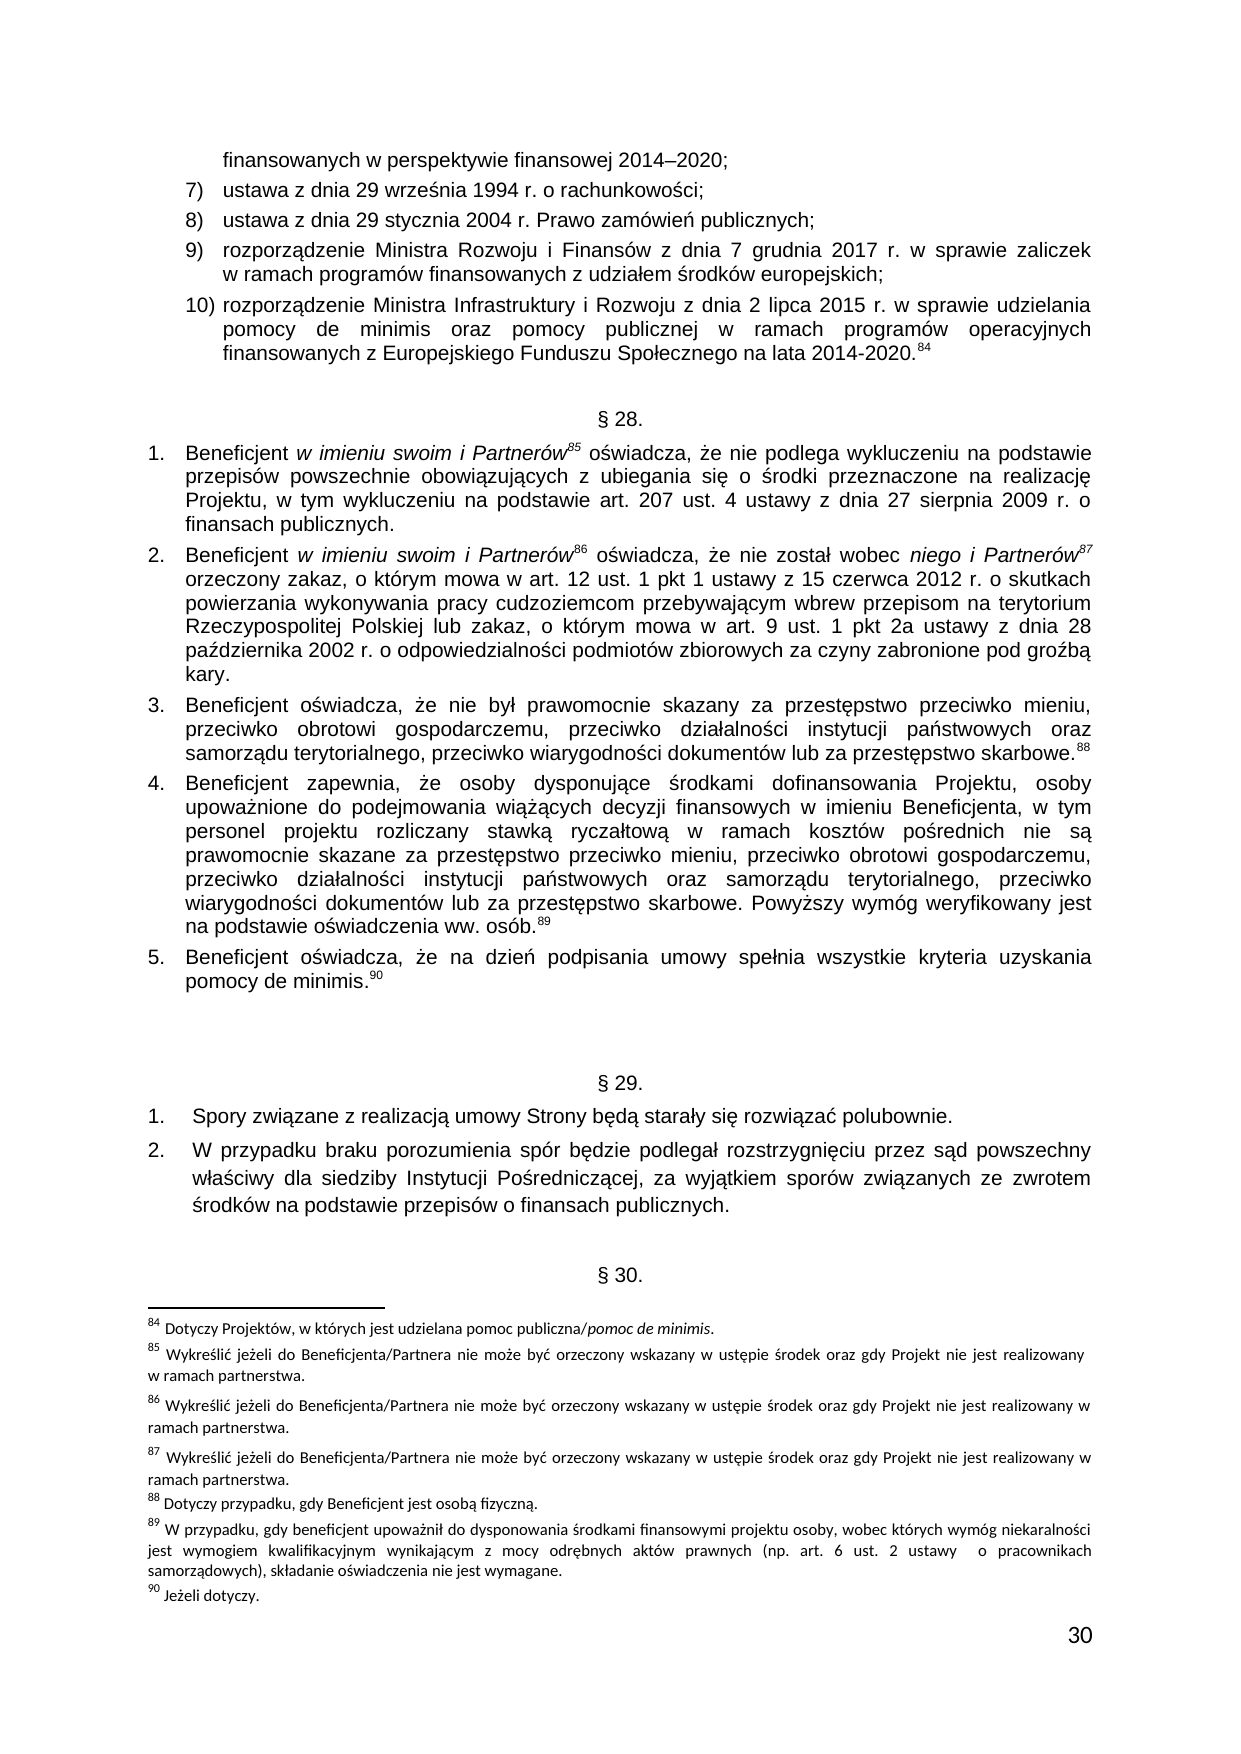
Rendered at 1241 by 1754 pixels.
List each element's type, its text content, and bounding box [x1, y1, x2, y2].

text § 29. [148, 1071, 1092, 1094]
list Beneficjent zapewnia, że osoby dysponujące środkami dofinansowania Projektu, osoby upoważnione do podejmowania wiążących decyzji finansowych w imieniu Beneficjenta, w tym personel projektu rozliczany stawką ryczałtową w ramach kosztów pośrednich nie są prawomocnie skazane za przestępstwo przeciwko mieniu, przeciwko obrotowi gospodarczemu, przeciwko działalności instytucji państwowych oraz samorządu terytorialnego, przeciwko wiarygodności dokumentów lub za przestępstwo skarbowe. Powyższy wymóg weryfikowany jest na podstawie oświadczenia ww. osób. [148, 771, 1092, 938]
list Beneficjent w imieniu swoim i Partnerów oświadcza, że nie podlega wykluczeniu na podstawie przepisów powszechnie obowiązujących z ubiegania się o środki przeznaczone na realizację Projektu, w tym wykluczeniu na podstawie art. 207 ust. 4 ustawy z dnia 27 sierpnia 2009 r. o finansach publicznych. [148, 440, 1092, 536]
list Beneficjent w imieniu swoim i Partnerów oświadcza, że nie został wobec niego i Partnerów orzeczony zakaz, o którym mowa w art. 12 ust. 1 pkt 1 ustawy z 15 czerwca 2012 r. o skutkach powierzania wykonywania pracy cudzoziemcom przebywającym wbrew przepisom na terytorium Rzeczypospolitej Polskiej lub zakaz, o którym mowa w art. 9 ust. 1 pkt 2a ustawy z dnia 28 października 2002 r. o odpowiedzialności podmiotów zbiorowych za czyny zabronione pod groźbą kary. [148, 542, 1092, 686]
text 2. W przypadku braku porozumienia spór będzie podlegał rozstrzygnięciu przez sąd powszechny właściwy dla siedziby Instytucji Pośredniczącej, za wyjątkiem sporów związanych ze zwrotem środków na podstawie przepisów o finansach publicznych. [148, 1138, 1092, 1217]
text § 30. [148, 1263, 1092, 1287]
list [185, 148, 1092, 172]
list rozporządzenie Ministra Infrastruktury i Rozwoju z dnia 2 lipca 2015 r. w sprawie udzielania pomocy de minimis oraz pomocy publicznej w ramach programów operacyjnych finansowanych z Europejskiego Funduszu Społecznego na lata 2014-2020. [185, 292, 1092, 364]
list ustawa z dnia 29 września 1994 r. o rachunkowości; [185, 178, 1092, 202]
text § 28. [148, 407, 1092, 431]
list Beneficjent oświadcza, że na dzień podpisania umowy spełnia wszystkie kryteria uzyskania pomocy de minimis. [148, 944, 1092, 992]
text 1. Spory związane z realizacją umowy Strony będą starały się rozwiązać polubownie. [148, 1104, 1092, 1128]
list Beneficjent oświadcza, że nie był prawomocnie skazany za przestępstwo przeciwko mieniu, przeciwko obrotowi gospodarczemu, przeciwko działalności instytucji państwowych oraz samorządu terytorialnego, przeciwko wiarygodności dokumentów lub za przestępstwo skarbowe. [148, 692, 1092, 764]
list rozporządzenie Ministra Rozwoju i Finansów z dnia 7 grudnia 2017 r. w sprawie zaliczek w ramach programów finansowanych z udziałem środków europejskich; [185, 238, 1092, 286]
list ustawa z dnia 29 stycznia 2004 r. Prawo zamówień publicznych; [185, 208, 1092, 232]
